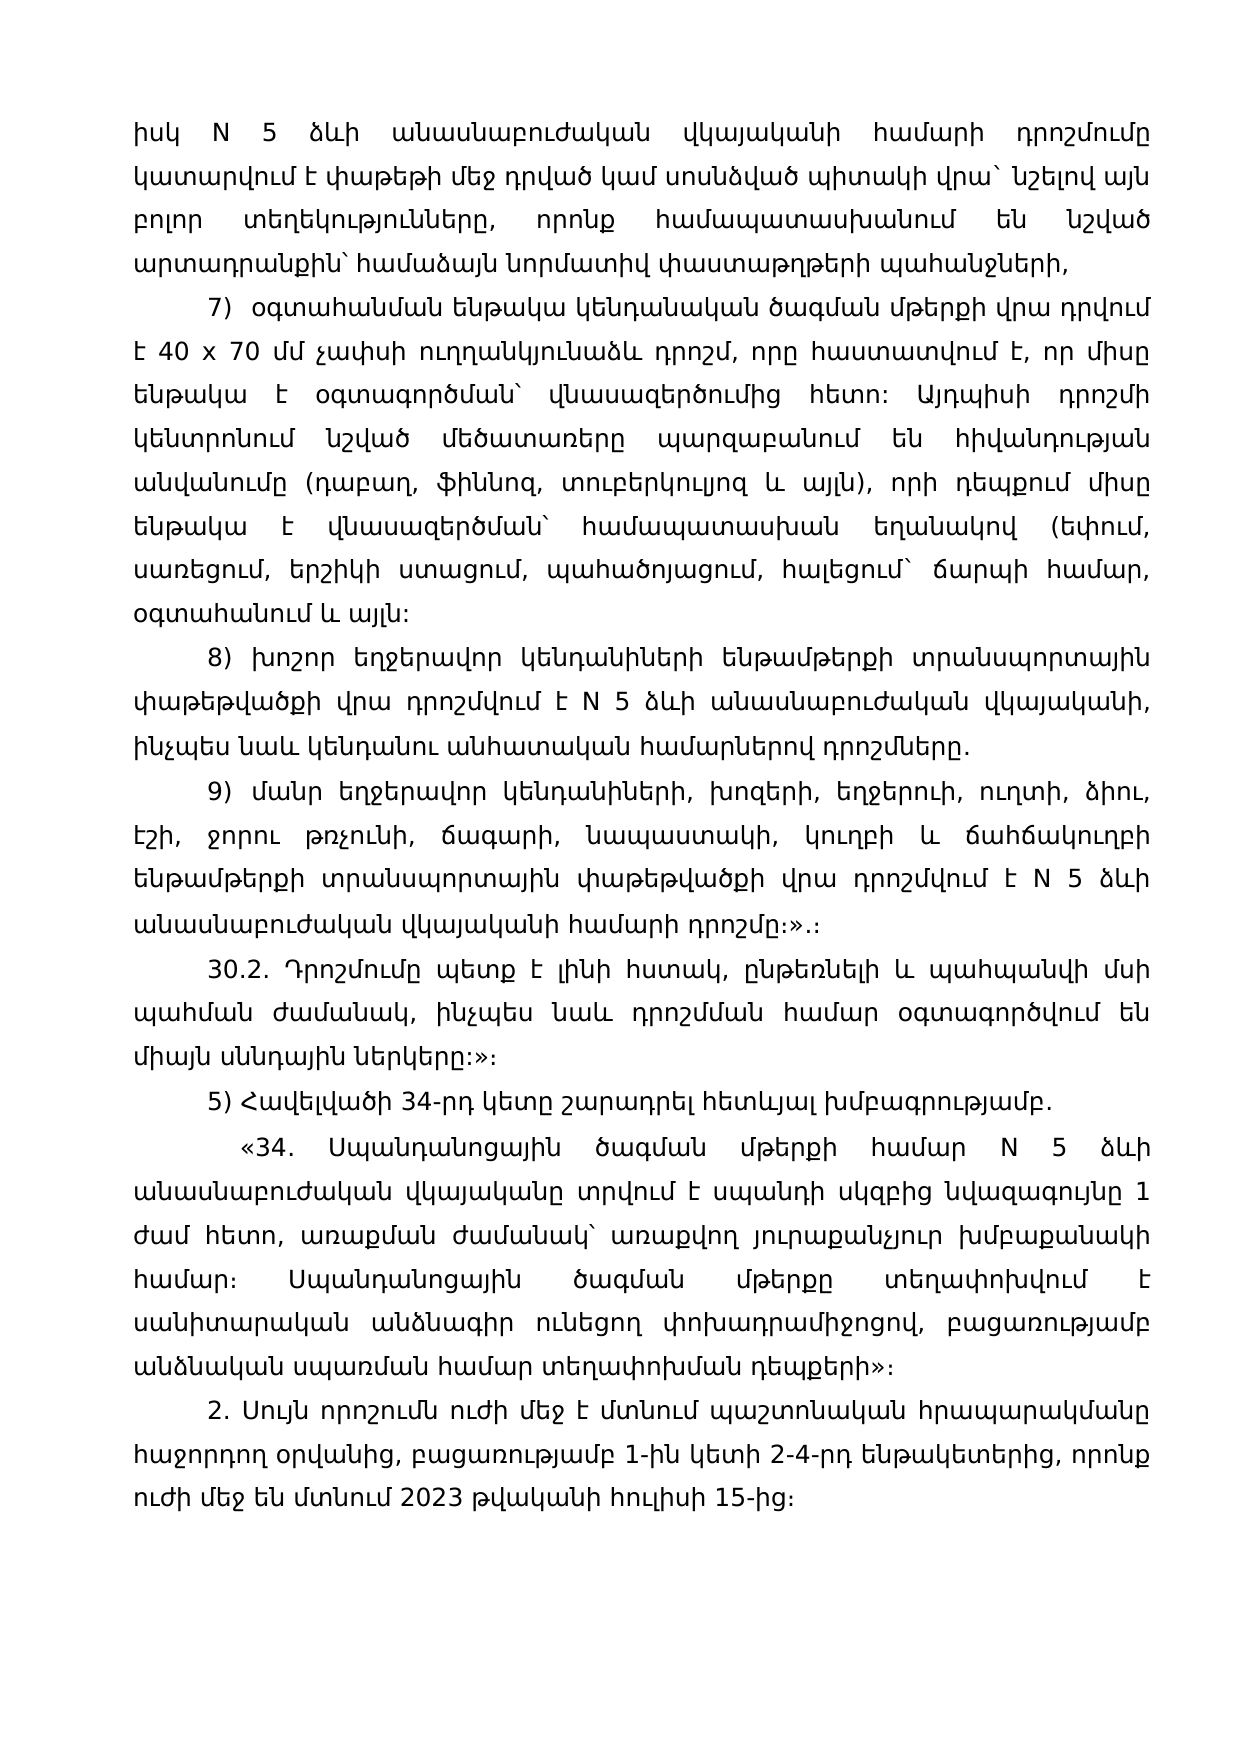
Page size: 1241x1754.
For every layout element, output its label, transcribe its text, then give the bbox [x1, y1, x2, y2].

list խոշոր եղջերավոր կենդանիների ենթամթերքի տրանսպորտային փաթեթվածքի վրա դրոշմվում է N 5 ձևի անասնաբուժական վկայականի, ինչպես նաև կենդանու անհատական համարներով դրոշմները․ [133, 643, 1152, 762]
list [133, 118, 1152, 278]
text «34․ Սպանդանոցային ծագման մթերքի համար N 5 ձևի անասնաբուժական վկայականը տրվում է սպանդի սկզբից նվազագույնը 1 ժամ հետո, առաքման ժամանակ՝ առաքվող յուրաքանչյուր խմբաքանակի համար։ Սպանդանոցային ծագման մթերքը տեղափոխվում է սանիտարական անձնագիր ունեցող փոխադրամիջոցով, բացառությամբ անձնական սպառման համար տեղափոխման դեպքերի»։ [133, 1132, 1152, 1382]
text 2. Սույն որոշումն ուժի մեջ է մտնում պաշտոնական հրապարակմանը հաջորդող օրվանից, բացառությամբ 1-ին կետի 2-4-րդ ենթակետերից, որոնք ուժի մեջ են մտնում 2023 թվականի հուլիսի 15-ից։ [133, 1396, 1152, 1513]
text 30.2. Դրոշմումը պետք է լինի հստակ, ընթեռնելի և պահպանվի մսի պահման ժամանակ, ինչպես նաև դրոշմման համար օգտագործվում են միայն սննդային ներկերը:»։ [133, 955, 1152, 1071]
list օգտահանման ենթակա կենդանական ծագման մթերքի վրա դրվում է 40 x 70 մմ չափսի ուղղանկյունաձև դրոշմ, որը հաստատվում է, որ միսը ենթակա է օգտագործման՝ վնասազերծումից հետո: Այդպիսի դրոշմի կենտրոնում նշված մեծատառերը պարզաբանում են հիվանդության անվանումը (դաբաղ, ֆիննոզ, տուբերկուլյոզ և այլն), որի դեպքում միսը ենթակա է վնասազերծման՝ համապատասխան եղանակով (եփում, սառեցում, երշիկի ստացում, պահածոյացում, հալեցում` ճարպի համար, օգտահանում և այլն: [133, 293, 1152, 628]
text 5) Հավելվածի 34-րդ կետը շարադրել հետևյալ խմբագրությամբ․ [133, 1086, 1152, 1117]
list մանր եղջերավոր կենդանիների, խոզերի, եղջերուի, ուղտի, ձիու, էշի, ջորու թռչունի, ճագարի, նապաստակի, կուղբի և ճահճակուղբի ենթամթերքի տրանսպորտային փաթեթվածքի վրա դրոշմվում է N 5 ձևի անասնաբուժական վկայականի համարի դրոշմը։»․։ [133, 777, 1152, 939]
